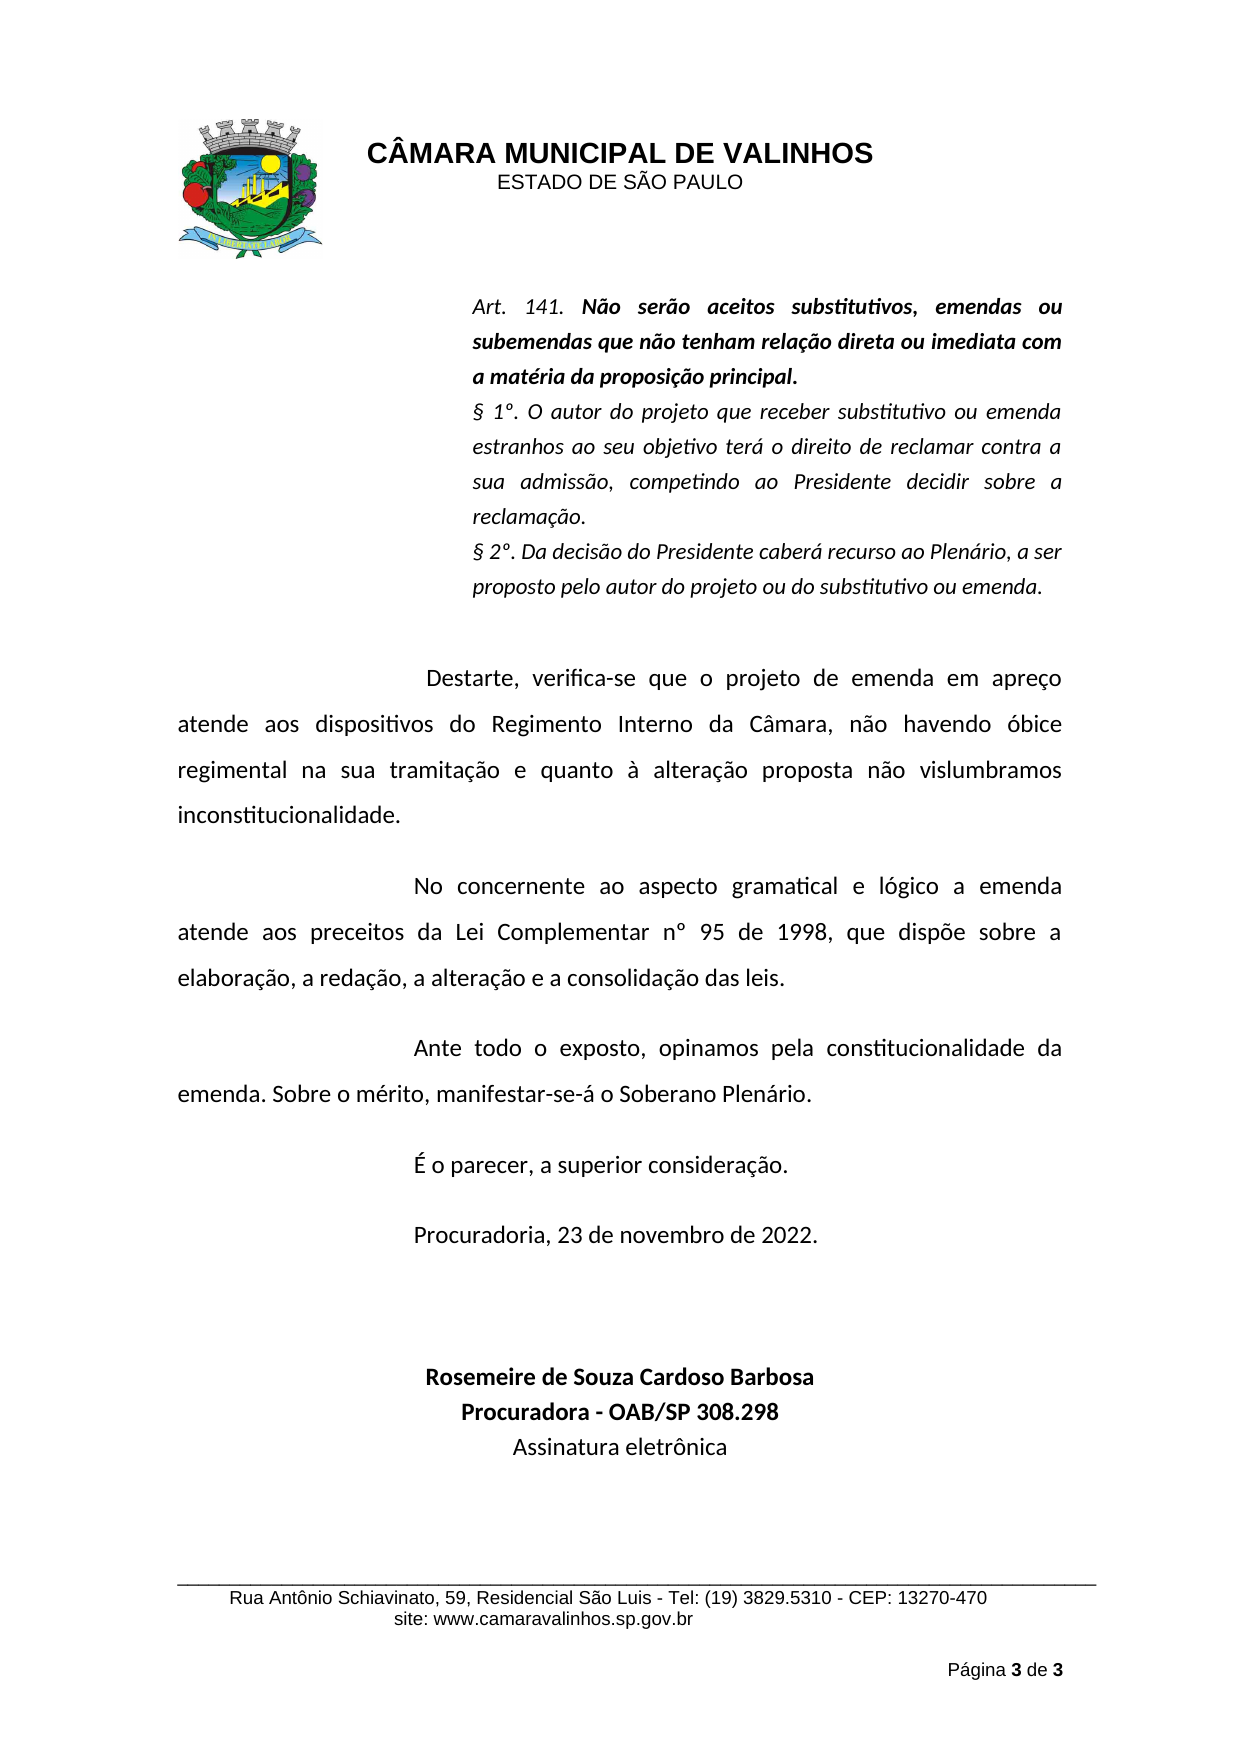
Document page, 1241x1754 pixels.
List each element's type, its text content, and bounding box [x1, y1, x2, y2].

text Ante todo o exposto, opinamos pela constitucionalidade da emenda. Sobre o mérito, manifestar-se-á o Soberano Plenário. [177, 1032, 1063, 1109]
text Procuradora - OAB/SP 308.298 [177, 1396, 1063, 1427]
text No concernente ao aspecto gramatical e lógico a emenda atende aos preceitos da Lei Complementar nº 95 de 1998, que dispõe sobre a elaboração, a redação, a alteração e a consolidação das leis. [177, 870, 1063, 992]
text § 1º. O autor do projeto que receber substitutivo ou emenda estranhos ao seu objetivo terá o direito de reclamar contra a sua admissão, competindo ao Presidente decidir sobre a reclamação. [472, 397, 1063, 530]
text Art. 141. Não serão aceitos substitutivos, emendas ou subemendas que não tenham relação direta ou imediata com a matéria da proposição principal. [472, 292, 1063, 390]
text Assinatura eletrônica [177, 1431, 1063, 1462]
text § 2º. Da decisão do Presidente caberá recurso ao Plenário, a ser proposto pelo autor do projeto ou do substitutivo ou emenda. [472, 537, 1063, 600]
text É o parecer, a superior consideração. [177, 1149, 1063, 1179]
text Rosemeire de Souza Cardoso Barbosa [177, 1361, 1063, 1392]
text Procuradoria, 23 de novembro de 2022. [177, 1220, 1063, 1250]
picture [178, 119, 323, 259]
text Destarte, verifica-se que o projeto de emenda em apreço atende aos dispositivos do Regimento Interno da Câmara, não havendo óbice regimental na sua tramitação e quanto à alteração proposta não vislumbramos inconstitucionalidade. [177, 662, 1063, 830]
